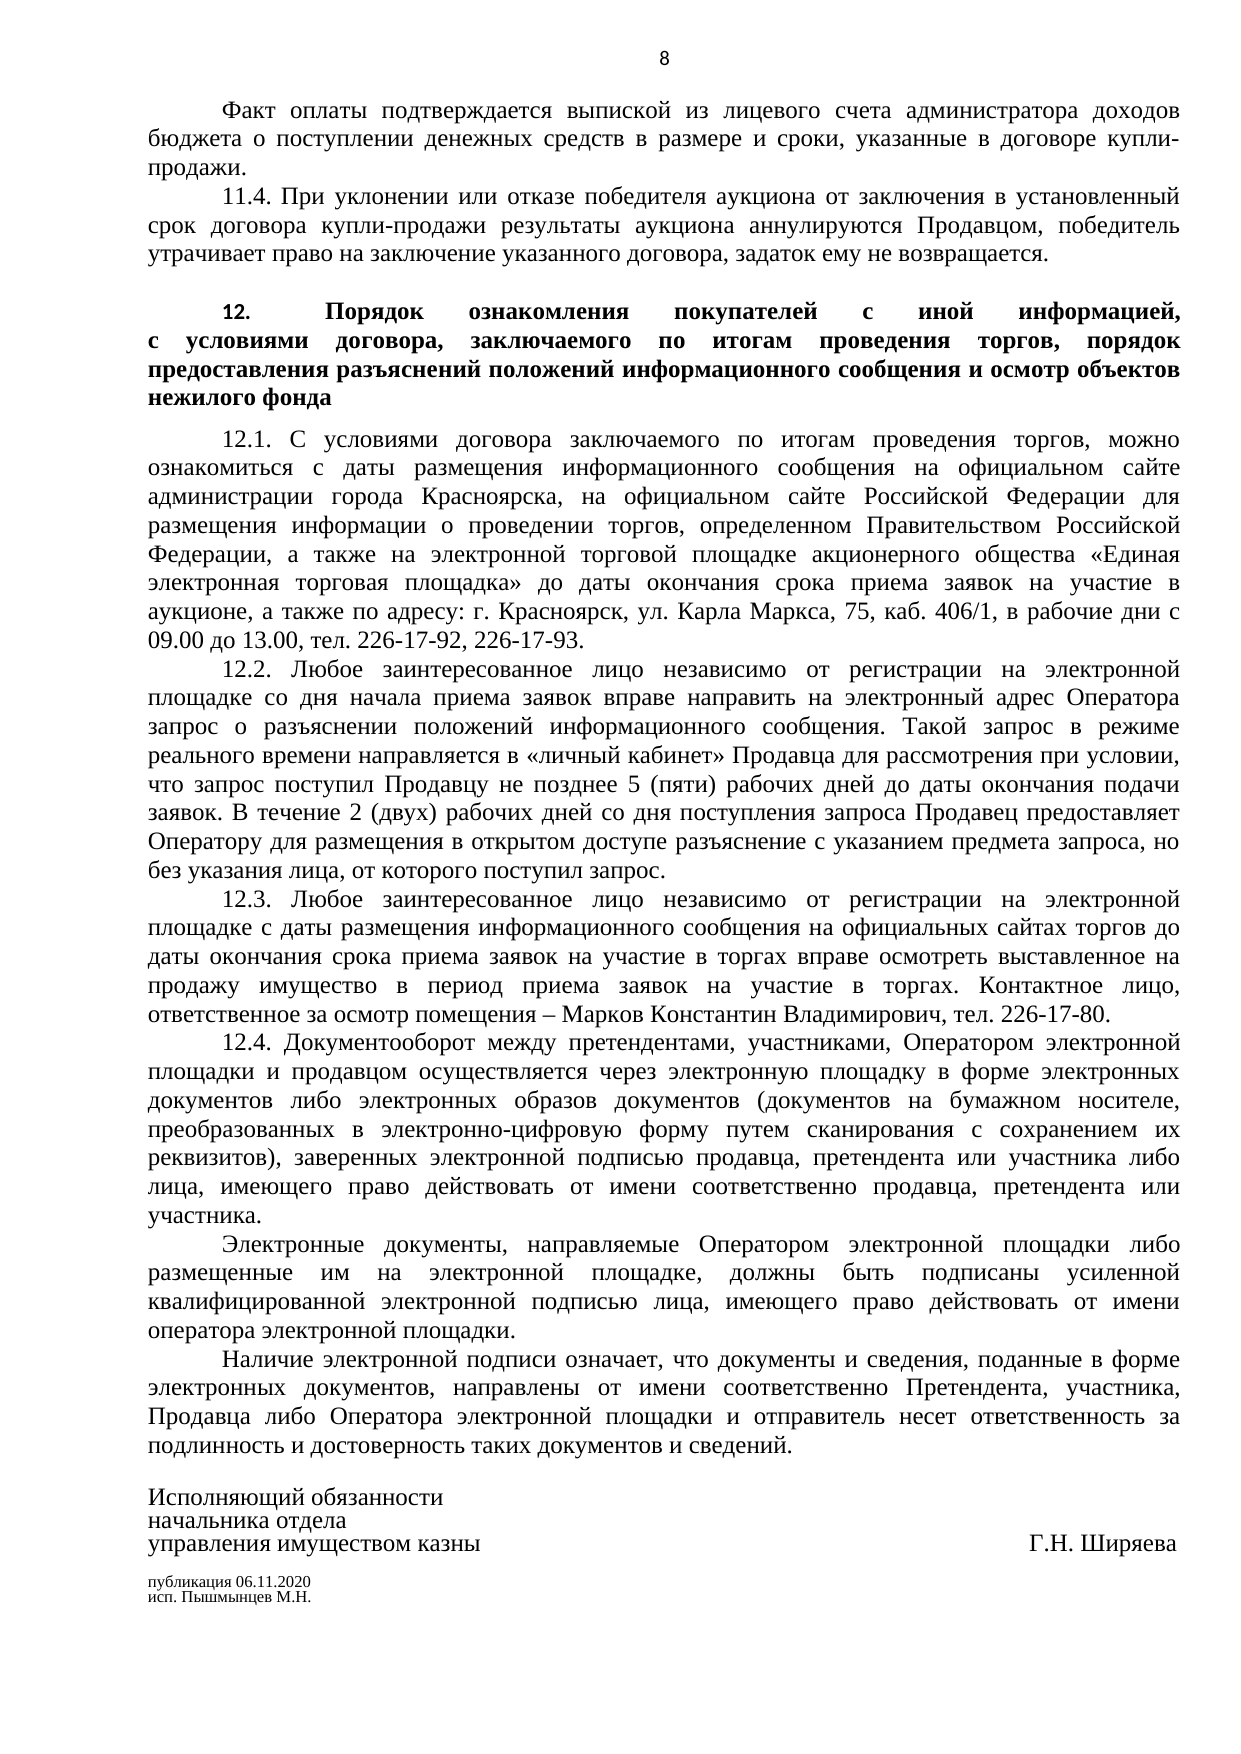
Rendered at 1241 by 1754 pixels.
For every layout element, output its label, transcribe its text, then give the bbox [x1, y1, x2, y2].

text 12.2. Любое заинтересованное лицо независимо от регистрации на электронной площадке со дня начала приема заявок вправе направить на электронный адрес Оператора запрос о разъяснении положений информационного сообщения. Такой запрос в режиме реального времени направляется в «личный кабинет» Продавца для рассмотрения при условии, что запрос поступил Продавцу не позднее 5 (пяти) рабочих дней до даты окончания подачи заявок. В течение 2 (двух) рабочих дней со дня поступления запроса Продавец предоставляет Оператору для размещения в открытом доступе разъяснение с указанием предмета запроса, но без указания лица, от которого поступил запрос. [148, 654, 1181, 884]
text Исполняющий обязанности [148, 1487, 1181, 1510]
text 12.3. Любое заинтересованное лицо независимо от регистрации на электронной площадке с даты размещения информационного сообщения на официальных сайтах торгов до даты окончания срока приема заявок на участие в торгах вправе осмотреть выставленное на продажу имущество в период приема заявок на участие в торгах. Контактное лицо, ответственное за осмотр помещения – Марков Константин Владимирович, тел. 226-17-80. [148, 884, 1181, 1027]
text исп. Пышмынцев М.Н. [148, 1591, 1181, 1606]
text 12.1. С условиями договора заключаемого по итогам проведения торгов, можно ознакомиться с даты размещения информационного сообщения на официальном сайте администрации города Красноярска, на официальном сайте Российской Федерации для размещения информации о проведении торгов, определенном Правительством Российской Федерации, а также на электронной торговой площадке акционерного общества «Единая электронная торговая площадка» до даты окончания срока приема заявок на участие в аукционе, а также по адресу: г. Красноярск, ул. Карла Маркса, 75, каб. 406/1, в рабочие дни с 09.00 до 13.00, тел. 226-17-92, 226-17-93. [148, 424, 1181, 654]
text управления имуществом казны Г.Н. Ширяева [148, 1533, 1181, 1556]
list Порядок ознакомления покупателей с иной информацией, с условиями договора, заключаемого по итогам проведения торгов, порядок предоставления разъяснений положений информационного сообщения и осмотр объектов нежилого фонда [148, 296, 1181, 411]
text Факт оплаты подтверждается выпиской из лицевого счета администратора доходов бюджета о поступлении денежных средств в размере и сроки, указанные в договоре купли-продажи. [148, 95, 1181, 181]
text начальника отдела [148, 1510, 1181, 1533]
text 12.4. Документооборот между претендентами, участниками, Оператором электронной площадки и продавцом осуществляется через электронную площадку в форме электронных документов либо электронных образов документов (документов на бумажном носителе, преобразованных в электронно-цифровую форму путем сканирования с сохранением их реквизитов), заверенных электронной подписью продавца, претендента или участника либо лица, имеющего право действовать от имени соответственно продавца, претендента или участника. [148, 1027, 1181, 1229]
text Электронные документы, направляемые Оператором электронной площадки либо размещенные им на электронной площадке, должны быть подписаны усиленной квалифицированной электронной подписью лица, имеющего право действовать от имени оператора электронной площадки. [148, 1229, 1181, 1344]
list При уклонении или отказе победителя аукциона от заключения в установленный срок договора купли-продажи результаты аукциона аннулируются Продавцом, победитель утрачивает право на заключение указанного договора, задаток ему не возвращается. [148, 181, 1181, 267]
text публикация 06.11.2020 [148, 1575, 1181, 1591]
text Наличие электронной подписи означает, что документы и сведения, поданные в форме электронных документов, направлены от имени соответственно Претендента, участника, Продавца либо Оператора электронной площадки и отправитель несет ответственность за подлинность и достоверность таких документов и сведений. [148, 1344, 1181, 1459]
